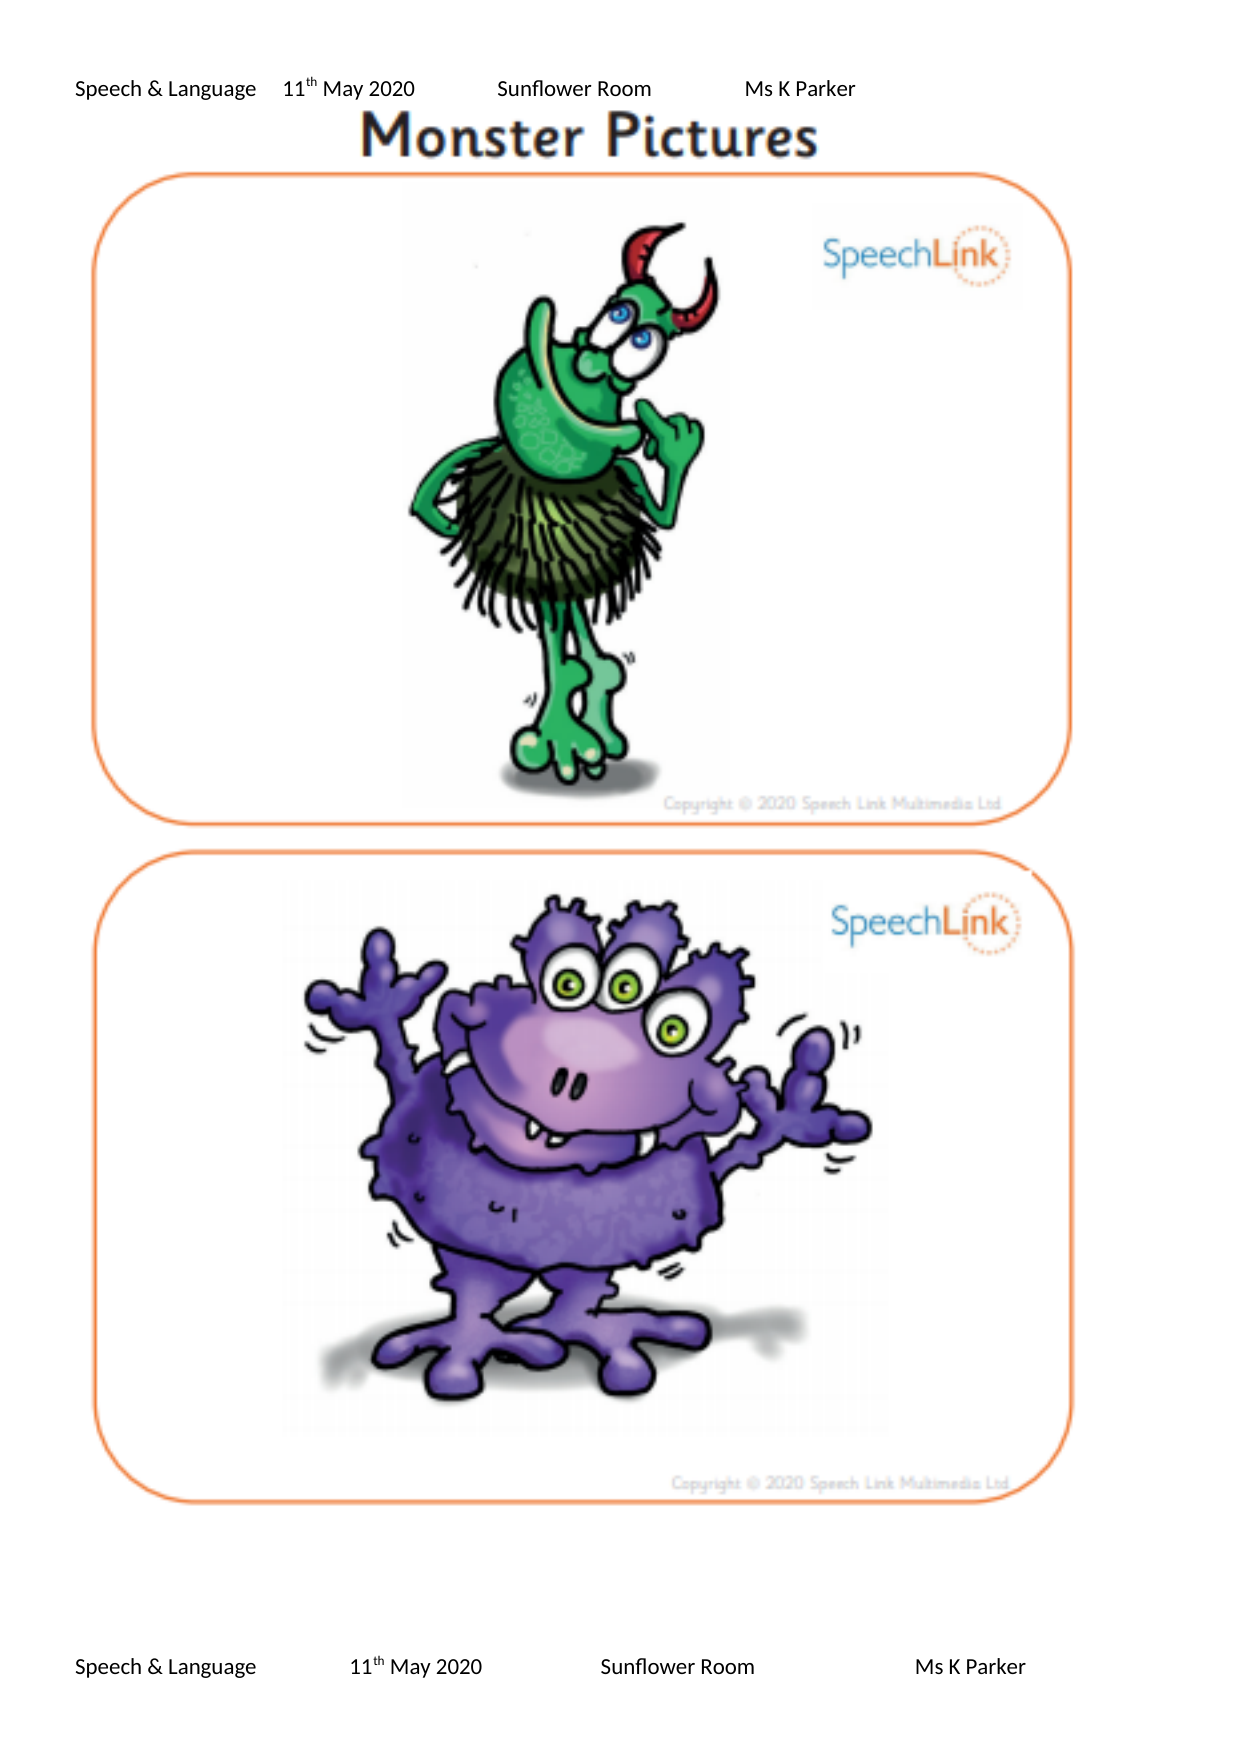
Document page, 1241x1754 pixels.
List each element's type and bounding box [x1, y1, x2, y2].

picture [75, 101, 1093, 1521]
